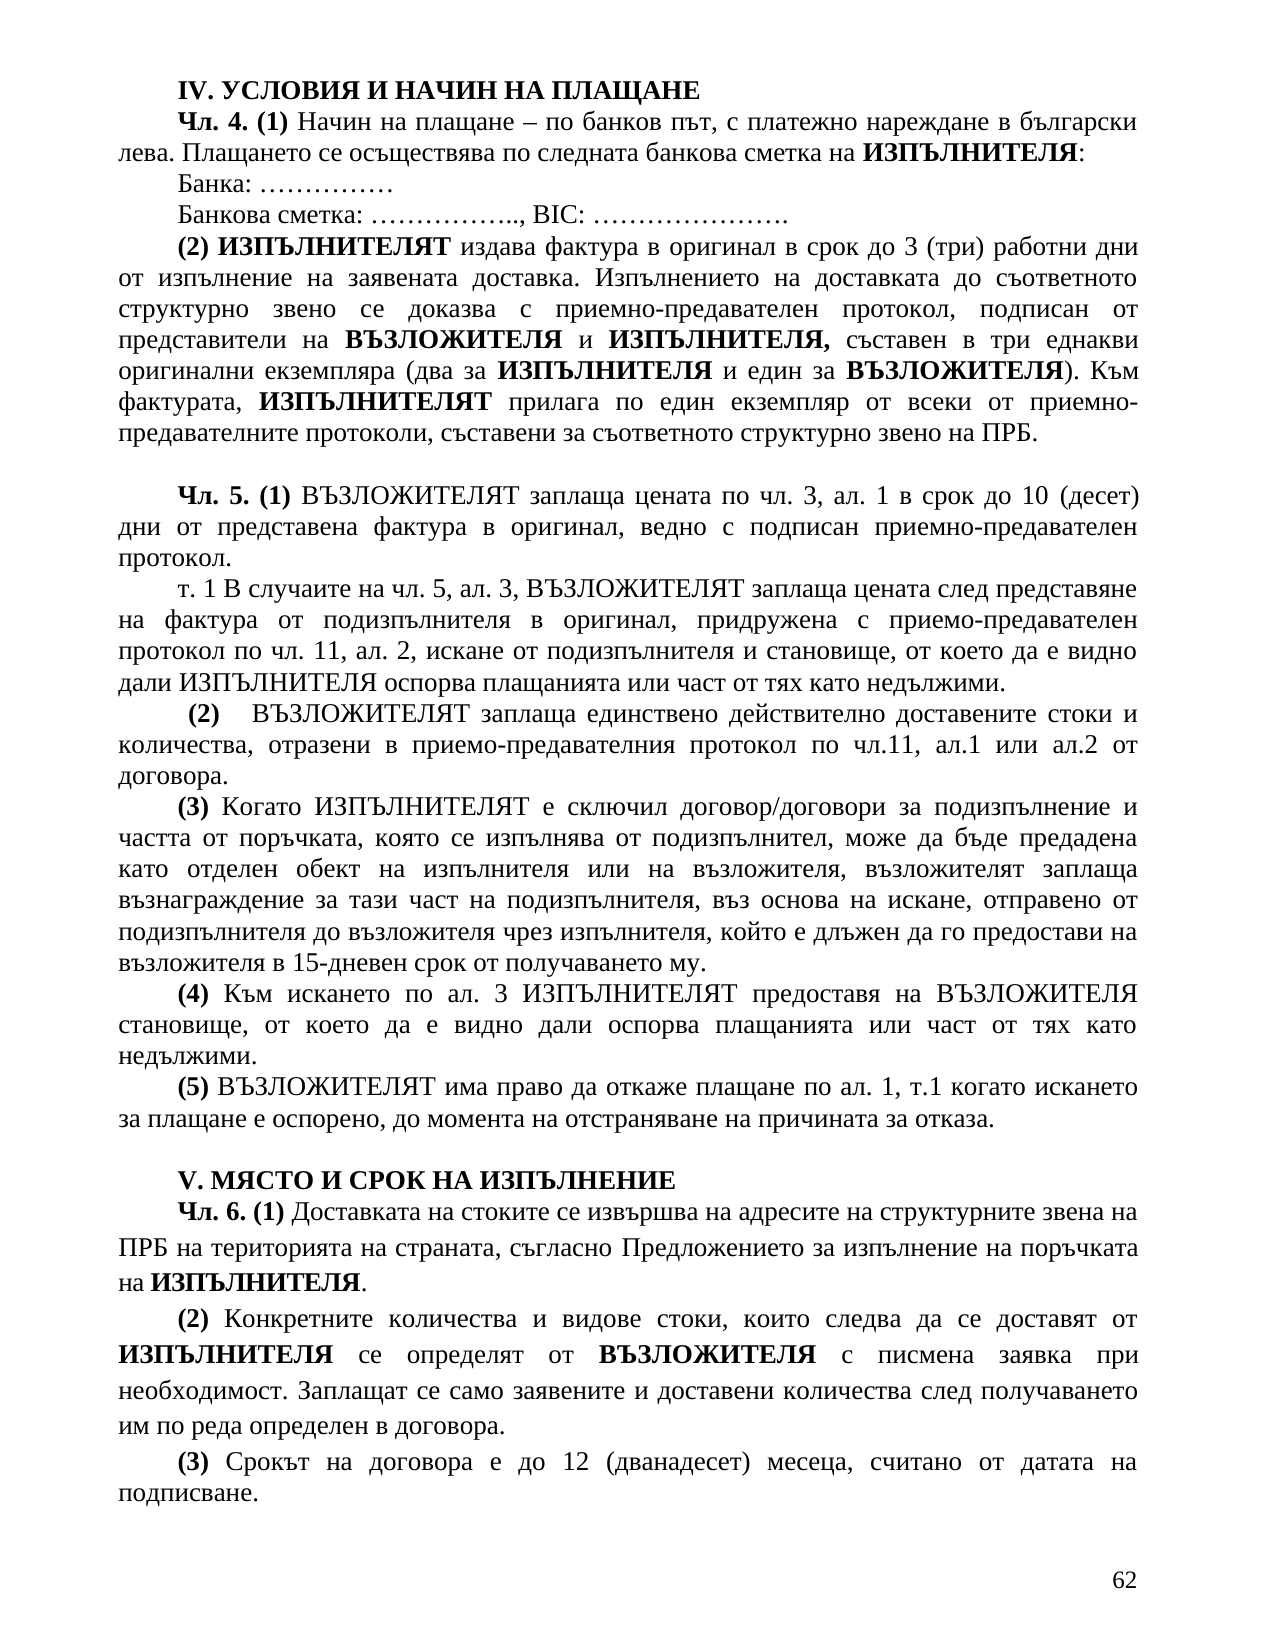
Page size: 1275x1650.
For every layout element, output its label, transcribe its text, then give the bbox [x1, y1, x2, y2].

text Чл. 6. (1) Доставката на стоките се извършва на адресите на структурните звена на ПРБ на територията на страната, съгласно Предложението за изпълнение на поръчката на ИЗПЪЛНИТЕЛЯ. [118, 1195, 1139, 1298]
text ІV. УСЛОВИЯ И НАЧИН НА ПЛАЩАНЕ [118, 74, 1139, 105]
text Банка: …………… [118, 167, 1139, 198]
text т. 1 В случаите на чл. 5, ал. 3, ВЪЗЛОЖИТЕЛЯТ заплаща цената след представяне на фактура от подизпълнителя в оригинал, придружена с приемо-предавателен протокол по чл. 11, ал. 2, искане от подизпълнителя и становище, от което да е видно дали ИЗПЪЛНИТЕЛЯ оспорва плащанията или част от тях като недължими. [118, 572, 1139, 697]
text (2) ВЪЗЛОЖИТЕЛЯТ заплаща единствено действително доставените стоки и количества, отразени в приемо-предавателния протокол по чл.11, ал.1 или ал.2 от договора. [118, 697, 1139, 790]
text (2) ИЗПЪЛНИТЕЛЯТ издава фактура в оригинал в срок до 3 (три) работни дни от изпълнение на заявената доставка. Изпълнението на доставката до съответното структурно звено сe доказва с приемно-предавателен протокол, подписан от представители на ВЪЗЛОЖИТЕЛЯ и ИЗПЪЛНИТЕЛЯ, съставен в три еднакви оригинални екземпляра (два за ИЗПЪЛНИТЕЛЯ и един за ВЪЗЛОЖИТЕЛЯ). Към фактурата, ИЗПЪЛНИТЕЛЯТ прилага по един екземпляр от всеки от приемно-предавателните протоколи, съставени за съответното структурно звено на ПРБ. [118, 229, 1139, 448]
text (5) ВЪЗЛОЖИТЕЛЯТ има право да откаже плащане по ал. 1, т.1 когато искането за плащане е оспорено, до момента на отстраняване на причината за отказа. [118, 1071, 1139, 1133]
text Чл. 5. (1) ВЪЗЛОЖИТЕЛЯТ заплаща цената по чл. 3, ал. 1 в срок до 10 (десет) дни от представена фактура в оригинал, ведно с подписан приемно-предавателен протокол. [118, 479, 1139, 572]
text (2) Конкретните количества и видове стоки, които следва да се доставят от ИЗПЪЛНИТЕЛЯ се определят от ВЪЗЛОЖИТЕЛЯ с писмена заявка при необходимост. Заплащат се само заявените и доставени количества след получаването им по реда определен в договора. [118, 1302, 1139, 1441]
text (3) Срокът на договора е до 12 (дванадесет) месеца, считано от датата на подписване. [118, 1445, 1139, 1507]
text Банкова сметка: …………….., BIC: …………………. [118, 198, 1139, 229]
text (4) Към искането по ал. 3 ИЗПЪЛНИТЕЛЯТ предоставя на ВЪЗЛОЖИТЕЛЯ становище, от което да е видно дали оспорва плащанията или част от тях като недължими. [118, 977, 1139, 1071]
text V. МЯСТО И СРОК НА ИЗПЪЛНЕНИЕ [118, 1164, 1139, 1195]
text (3) Когато ИЗПЪЛНИТЕЛЯТ е сключил договор/договори за подизпълнение и частта от поръчката, която се изпълнява от подизпълнител, може да бъде предадена като отделен обект на изпълнителя или на възложителя, възложителят заплаща възнаграждение за тази част на подизпълнителя, въз основа на искане, отправено от подизпълнителя до възложителя чрез изпълнителя, който е длъжен да го предостави на възложителя в 15-дневен срок от получаването му. [118, 790, 1139, 977]
text Чл. 4. (1) Начин на плащане – по банков път, с платежно нареждане в български лева. Плащането се осъществява по следната банкова сметка на ИЗПЪЛНИТЕЛЯ: [118, 105, 1139, 167]
